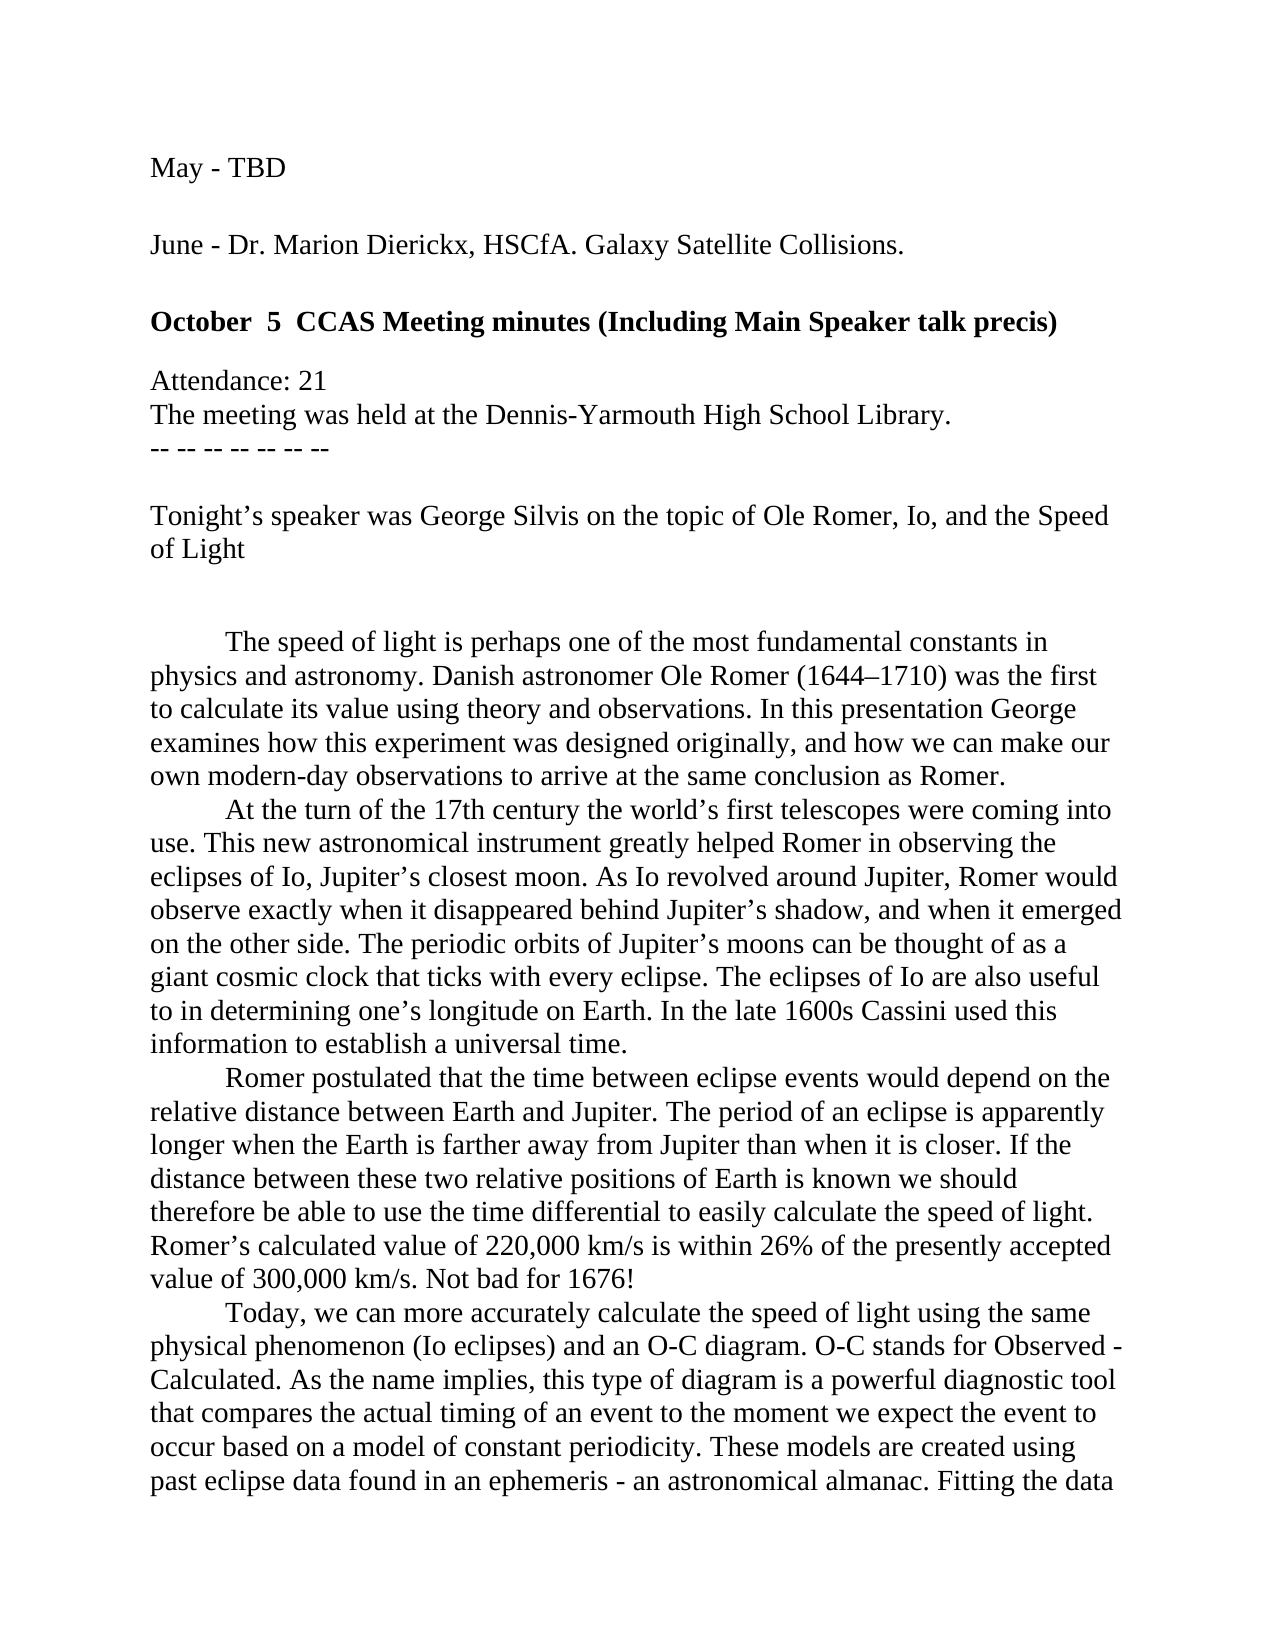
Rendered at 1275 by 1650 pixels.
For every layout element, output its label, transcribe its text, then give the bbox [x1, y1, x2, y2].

text Attendance: 21 [150, 363, 1125, 397]
text The speed of light is perhaps one of the most fundamental constants in physics and astronomy. Danish astronomer Ole Romer (1644–1710) was the first to calculate its value using theory and observations. In this presentation George examines how this experiment was designed originally, and how we can make our own modern-day observations to arrive at the same conclusion as Romer. [150, 624, 1125, 792]
text At the turn of the 17th century the world’s first telescopes were coming into use. This new astronomical instrument greatly helped Romer in observing the eclipses of Io, Jupiter’s closest moon. As Io revolved around Jupiter, Romer would observe exactly when it disappeared behind Jupiter’s shadow, and when it emerged on the other side. The periodic orbits of Jupiter’s moons can be thought of as a giant cosmic clock that ticks with every eclipse. The eclipses of Io are also useful to in determining one’s longitude on Earth. In the late 1600s Cassini used this information to establish a universal time. [150, 792, 1125, 1060]
text -- -- -- -- -- -- -- [150, 431, 1125, 464]
text The meeting was held at the Dennis-Yarmouth High School Library. [150, 397, 1125, 431]
text Tonight’s speaker was George Silvis on the topic of Ole Romer, Io, and the Speed of Light [150, 498, 1125, 565]
text May - TBD [150, 150, 1125, 183]
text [150, 1295, 1125, 1496]
text June - Dr. Marion Dierickx, HSCfA. Galaxy Satellite Collisions. [150, 227, 1125, 261]
text Romer postulated that the time between eclipse events would depend on the relative distance between Earth and Jupiter. The period of an eclipse is apparently longer when the Earth is farther away from Jupiter than when it is closer. If the distance between these two relative positions of Earth is known we should therefore be able to use the time differential to easily calculate the speed of light. Romer’s calculated value of 220,000 km/s is within 26% of the presently accepted value of 300,000 km/s. Not bad for 1676! [150, 1060, 1125, 1295]
text October 5 CCAS Meeting minutes (Including Main Speaker talk precis) [150, 304, 1125, 338]
